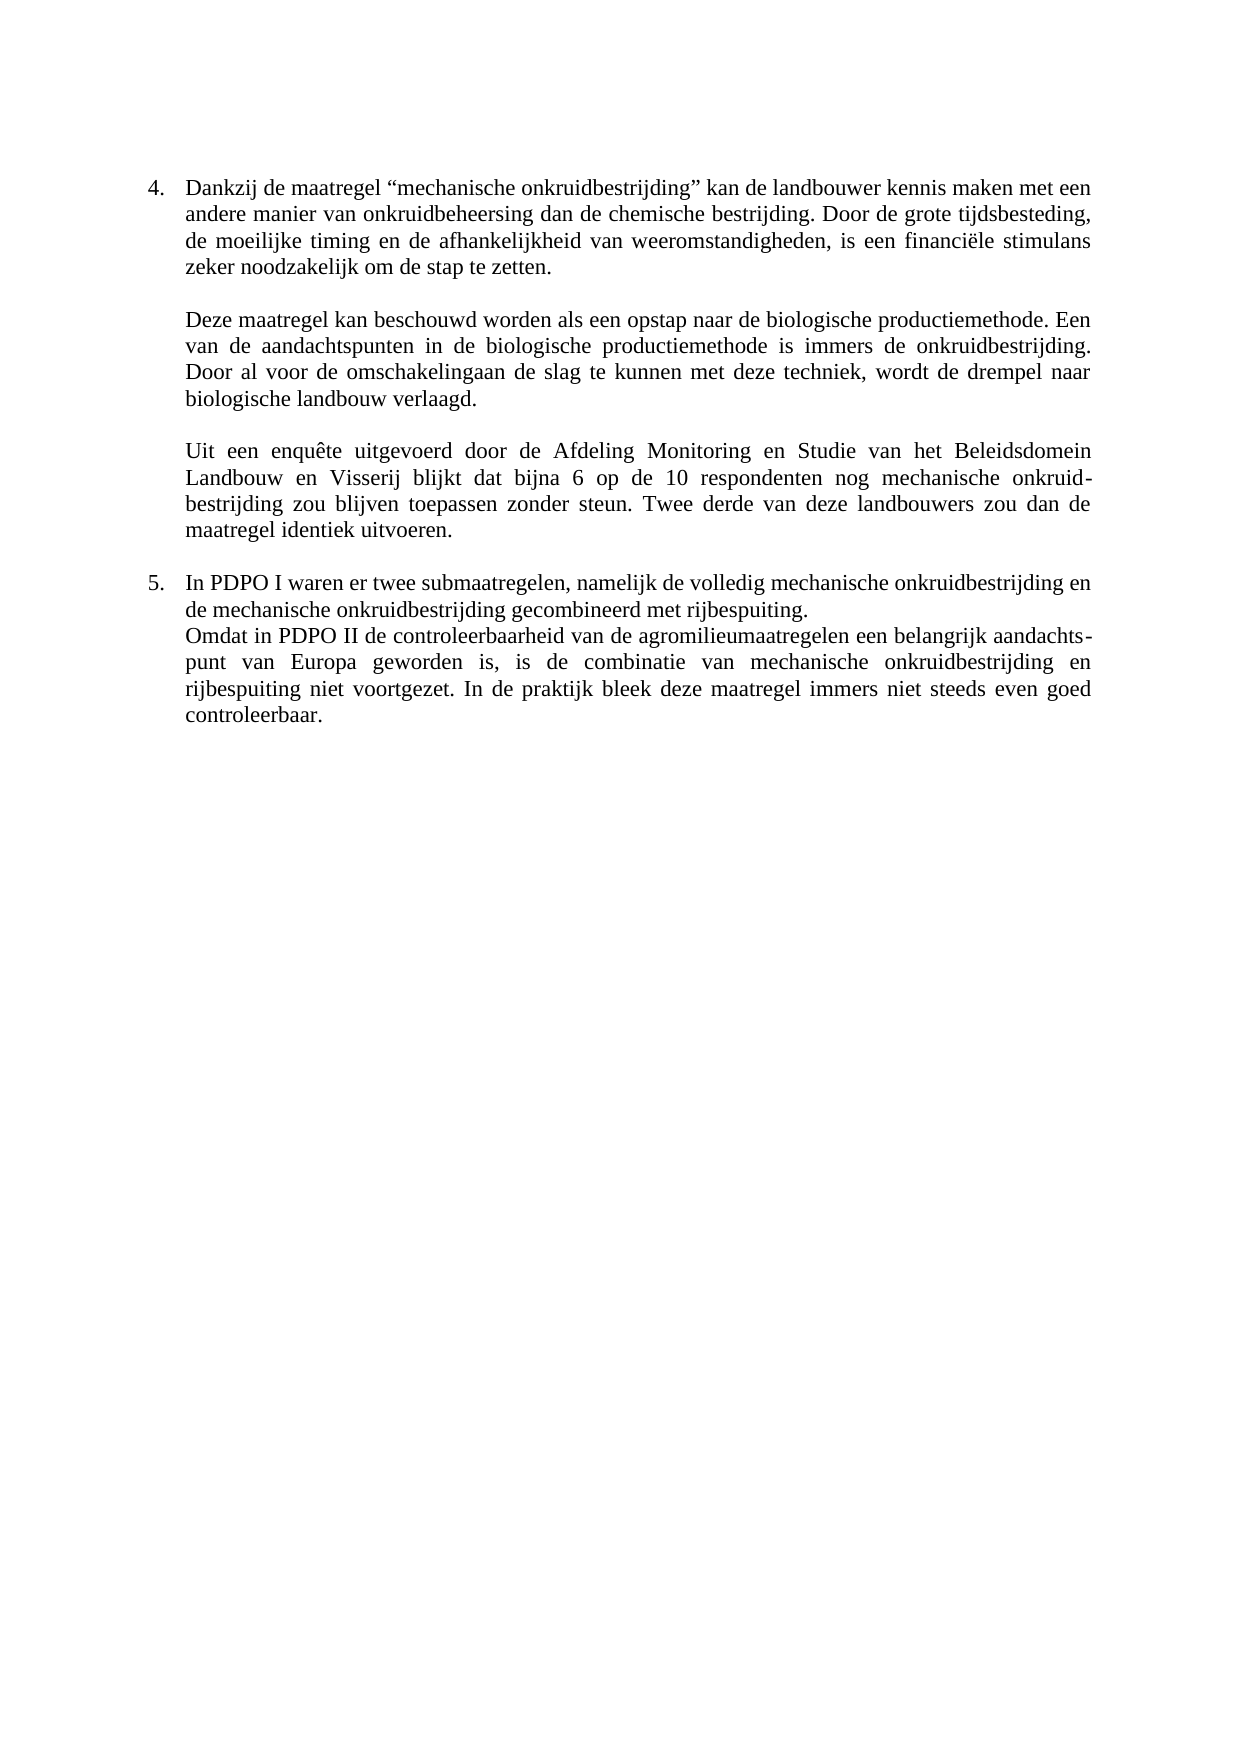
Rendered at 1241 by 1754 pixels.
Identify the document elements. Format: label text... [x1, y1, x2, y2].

text Omdat in PDPO II de controleerbaarheid van de agromilieumaatregelen een belangrijk aandachtspunt van Europa geworden is, is de combinatie van mechanische onkruidbestrijding en rijbespuiting niet voortgezet. In de praktijk bleek deze maatregel immers niet steeds even goed controleerbaar. [185, 622, 1093, 727]
text Uit een enquête uitgevoerd door de Afdeling Monitoring en Studie van het Beleidsdomein Landbouw en Visserij blijkt dat bijna 6 op de 10 respondenten nog mechanische onkruidbestrijding zou blijven toepassen zonder steun. Twee derde van deze landbouwers zou dan de maatregel identiek uitvoeren. [185, 437, 1093, 543]
list In PDPO I waren er twee submaatregelen, namelijk de volledig mechanische onkruidbestrijding en de mechanische onkruidbestrijding gecombineerd met rijbespuiting. [148, 569, 1093, 622]
text Deze maatregel kan beschouwd worden als een opstap naar de biologische productiemethode. Een van de aandachtspunten in de biologische productiemethode is immers de onkruidbestrijding. Door al voor de omschakelingaan de slag te kunnen met deze techniek, wordt de drempel naar biologische landbouw verlaagd. [185, 306, 1093, 411]
list Dankzij de maatregel “mechanische onkruidbestrijding” kan de landbouwer kennis maken met een andere manier van onkruidbeheersing dan de chemische bestrijding. Door de grote tijdsbesteding, de moeilijke timing en de afhankelijkheid van weeromstandigheden, is een financiële stimulans zeker noodzakelijk om de stap te zetten. [148, 174, 1093, 279]
